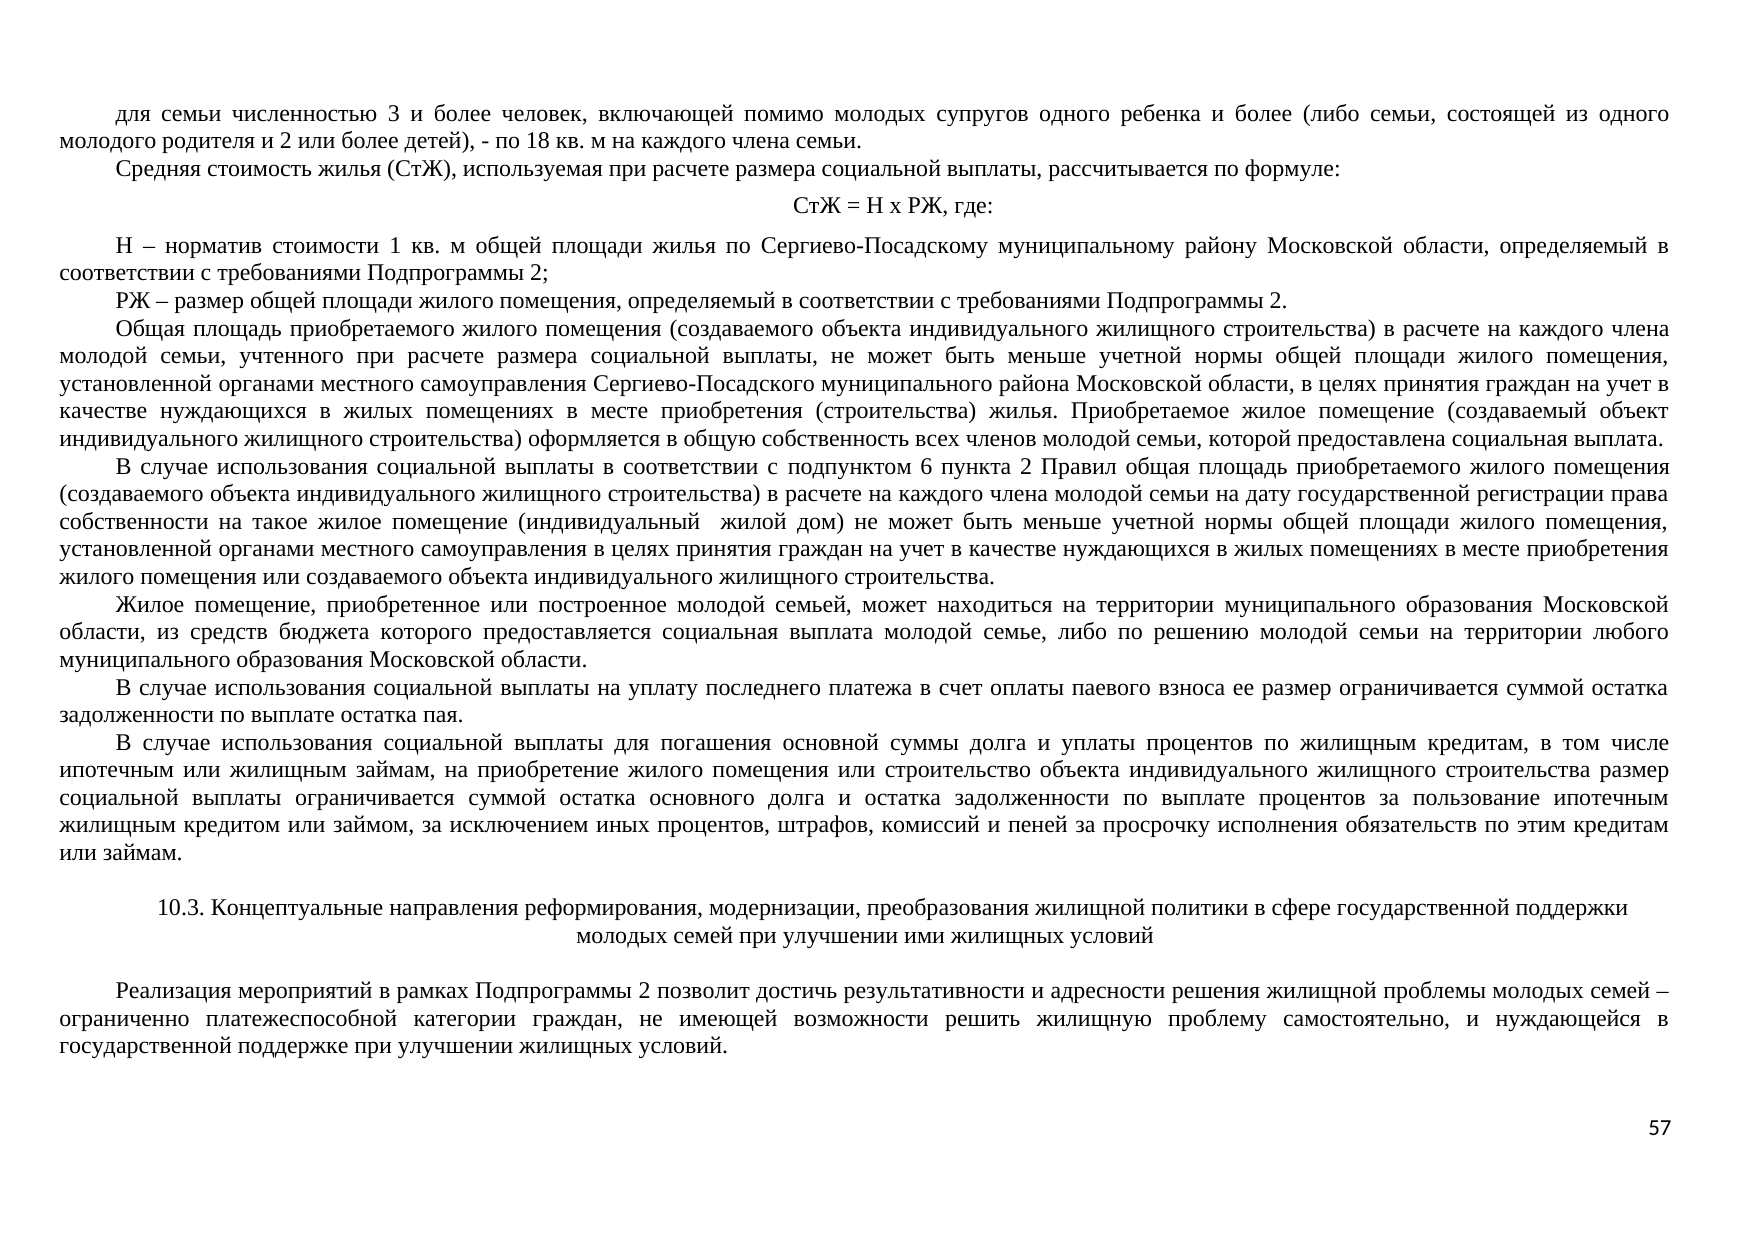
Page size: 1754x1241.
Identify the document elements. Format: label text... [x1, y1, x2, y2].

text Жилое помещение, приобретенное или построенное молодой семьей, может находиться на территории муниципального образования Московской области, из средств бюджета которого предоставляется социальная выплата молодой семье, либо по решению молодой семьи на территории любого муниципального образования Московской области. [59, 590, 1671, 672]
text 10.3. Концептуальные направления реформирования, модернизации, преобразования жилищной политики в сфере государственной поддержки молодых семей при улучшении ими жилищных условий [59, 893, 1671, 948]
text Средняя стоимость жилья (СтЖ), используемая при расчете размера социальной выплаты, рассчитывается по формуле: [59, 154, 1671, 182]
text для семьи численностью 3 и более человек, включающей помимо молодых супругов одного ребенка и более (либо семьи, состоящей из одного молодого родителя и 2 или более детей), - по 18 кв. м на каждого члена семьи. [59, 99, 1671, 154]
text В случае использования социальной выплаты на уплату последнего платежа в счет оплаты паевого взноса ее размер ограничивается суммой остатка задолженности по выплате остатка пая. [59, 672, 1671, 728]
text Реализация мероприятий в рамках Подпрограммы 2 позволит достичь результативности и адресности решения жилищной проблемы молодых семей – ограниченно платежеспособной категории граждан, не имеющей возможности решить жилищную проблему самостоятельно, и нуждающейся в государственной поддержке при улучшении жилищных условий. [59, 976, 1671, 1059]
text В случае использования социальной выплаты в соответствии с подпунктом 6 пункта 2 Правил общая площадь приобретаемого жилого помещения (создаваемого объекта индивидуального жилищного строительства) в расчете на каждого члена молодой семьи на дату государственной регистрации права собственности на такое жилое помещение (индивидуальный жилой дом) не может быть меньше учетной нормы общей площади жилого помещения, установленной органами местного самоуправления в целях принятия граждан на учет в качестве нуждающихся в жилых помещениях в месте приобретения жилого помещения или создаваемого объекта индивидуального жилищного строительства. [59, 452, 1671, 590]
text В случае использования социальной выплаты для погашения основной суммы долга и уплаты процентов по жилищным кредитам, в том числе ипотечным или жилищным займам, на приобретение жилого помещения или строительство объекта индивидуального жилищного строительства размер социальной выплаты ограничивается суммой остатка основного долга и остатка задолженности по выплате процентов за пользование ипотечным жилищным кредитом или займом, за исключением иных процентов, штрафов, комиссий и пеней за просрочку исполнения обязательств по этим кредитам или займам. [59, 728, 1671, 866]
text Н – норматив стоимости 1 кв. м общей площади жилья по Сергиево-Посадскому муниципальному району Московской области, определяемый в соответствии с требованиями Подпрограммы 2; [59, 231, 1671, 286]
text РЖ – размер общей площади жилого помещения, определяемый в соответствии с требованиями Подпрограммы 2. [59, 286, 1671, 314]
text Общая площадь приобретаемого жилого помещения (создаваемого объекта индивидуального жилищного строительства) в расчете на каждого члена молодой семьи, учтенного при расчете размера социальной выплаты, не может быть меньше учетной нормы общей площади жилого помещения, установленной органами местного самоуправления Сергиево-Посадского муниципального района Московской области, в целях принятия граждан на учет в качестве нуждающихся в жилых помещениях в месте приобретения (строительства) жилья. Приобретаемое жилое помещение (создаваемый объект индивидуального жилищного строительства) оформляется в общую собственность всех членов молодой семьи, которой предоставлена социальная выплата. [59, 314, 1671, 452]
text СтЖ = Н x РЖ, где: [59, 191, 1671, 219]
